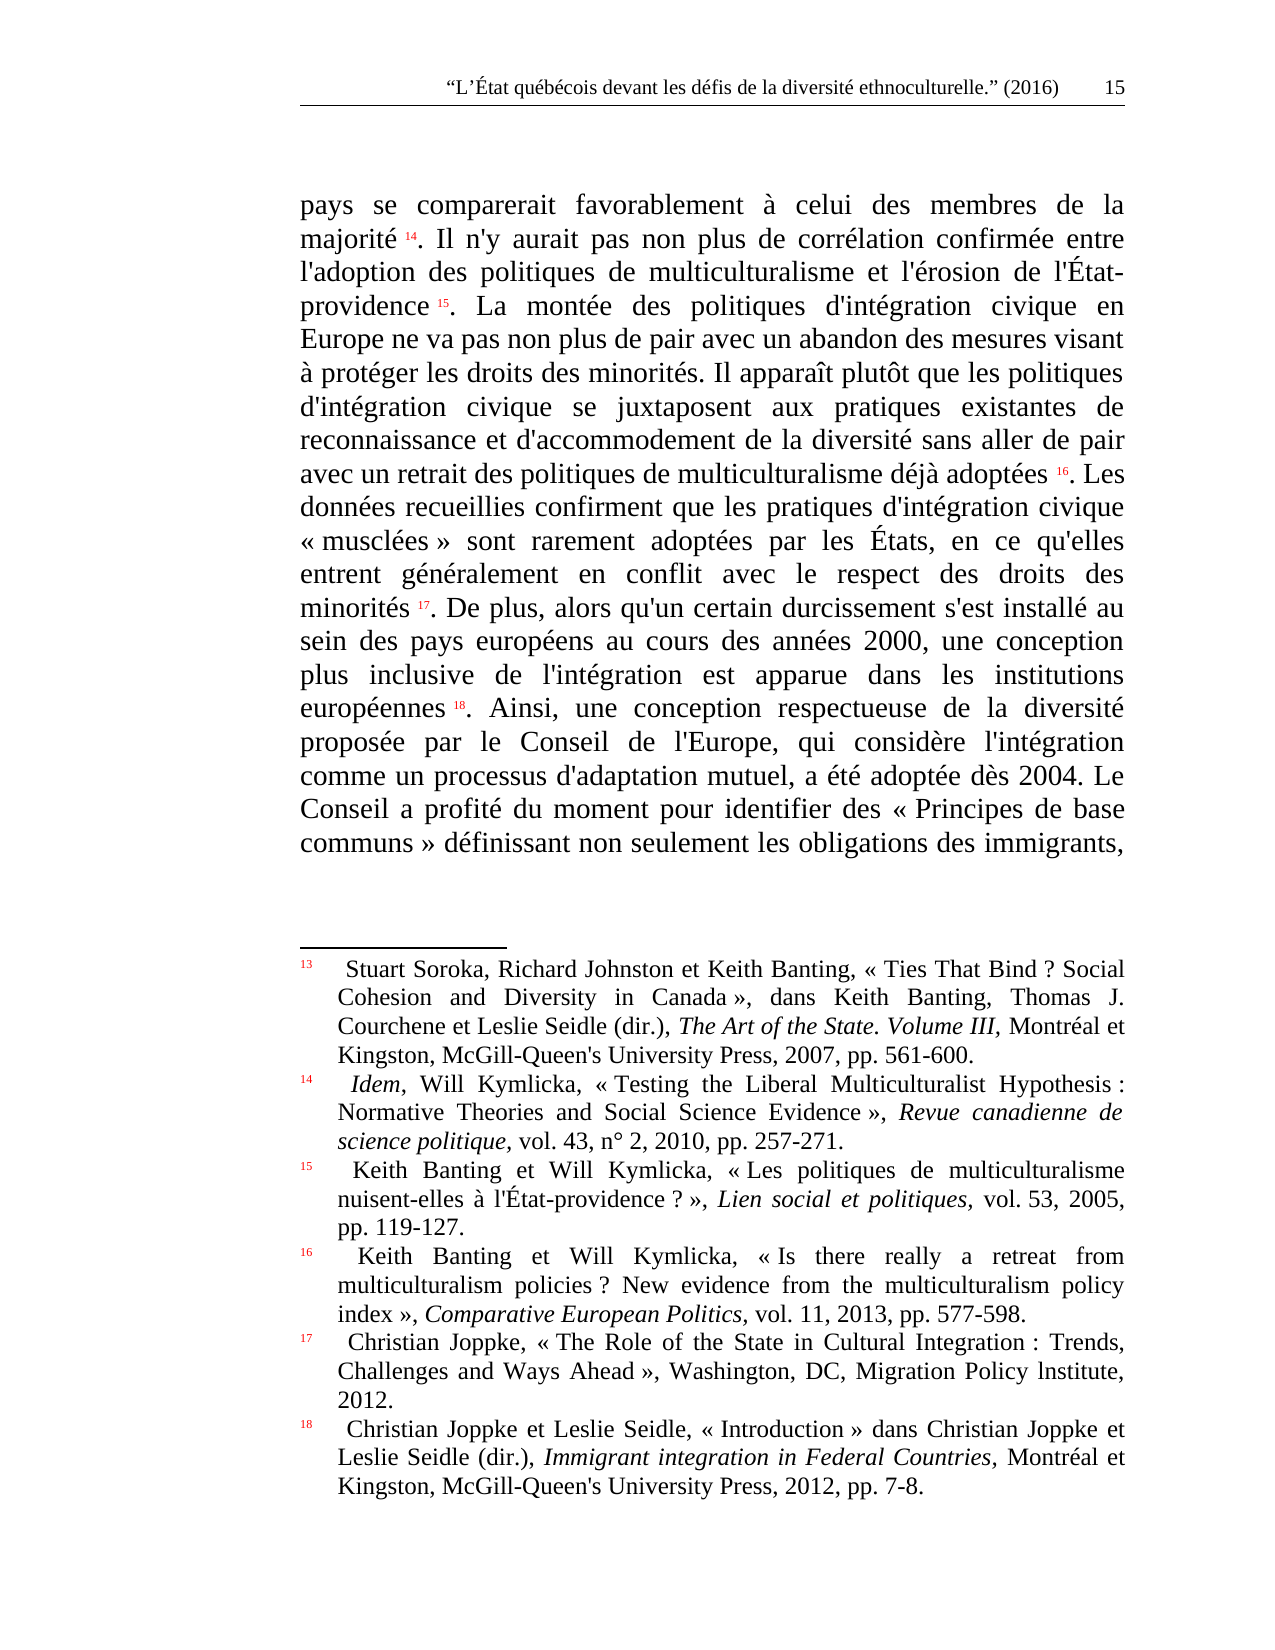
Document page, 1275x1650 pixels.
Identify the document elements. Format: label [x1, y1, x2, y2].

text [300, 187, 1125, 858]
